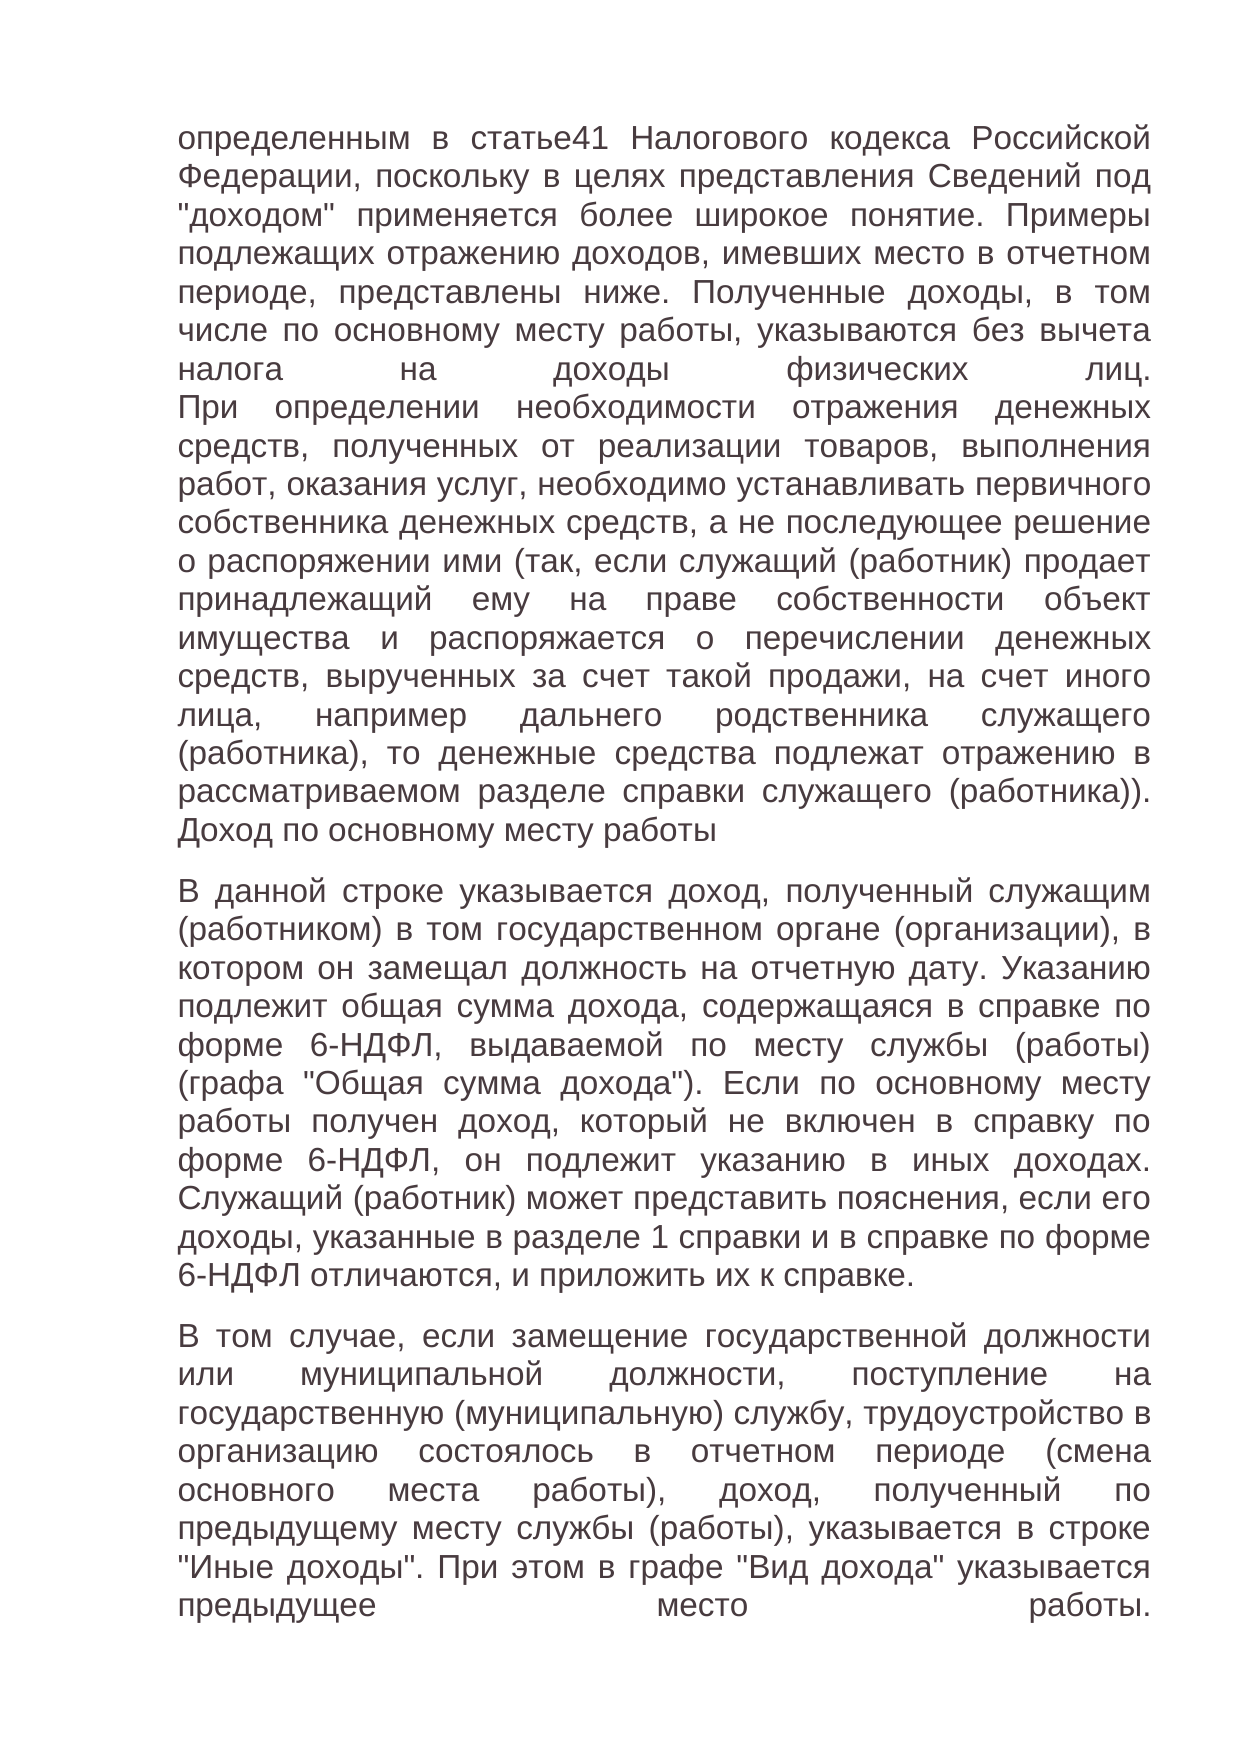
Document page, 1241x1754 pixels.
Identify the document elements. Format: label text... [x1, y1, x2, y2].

text В данной строке указывается доход, полученный служащим (работником) в том государственном органе (организации), в котором он замещал должность на отчетную дату. Указанию подлежит общая сумма дохода, содержащаяся в справке по форме 6-НДФЛ, выдаваемой по месту службы (работы) (графа "Общая сумма дохода"). Если по основному месту работы получен доход, который не включен в справку по форме 6-НДФЛ, он подлежит указанию в иных доходах. Служащий (работник) может представить пояснения, если его доходы, указанные в разделе 1 справки и в справке по форме 6-НДФЛ отличаются, и приложить их к справке. [177, 871, 1152, 1294]
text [177, 1316, 1152, 1623]
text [177, 118, 1152, 848]
